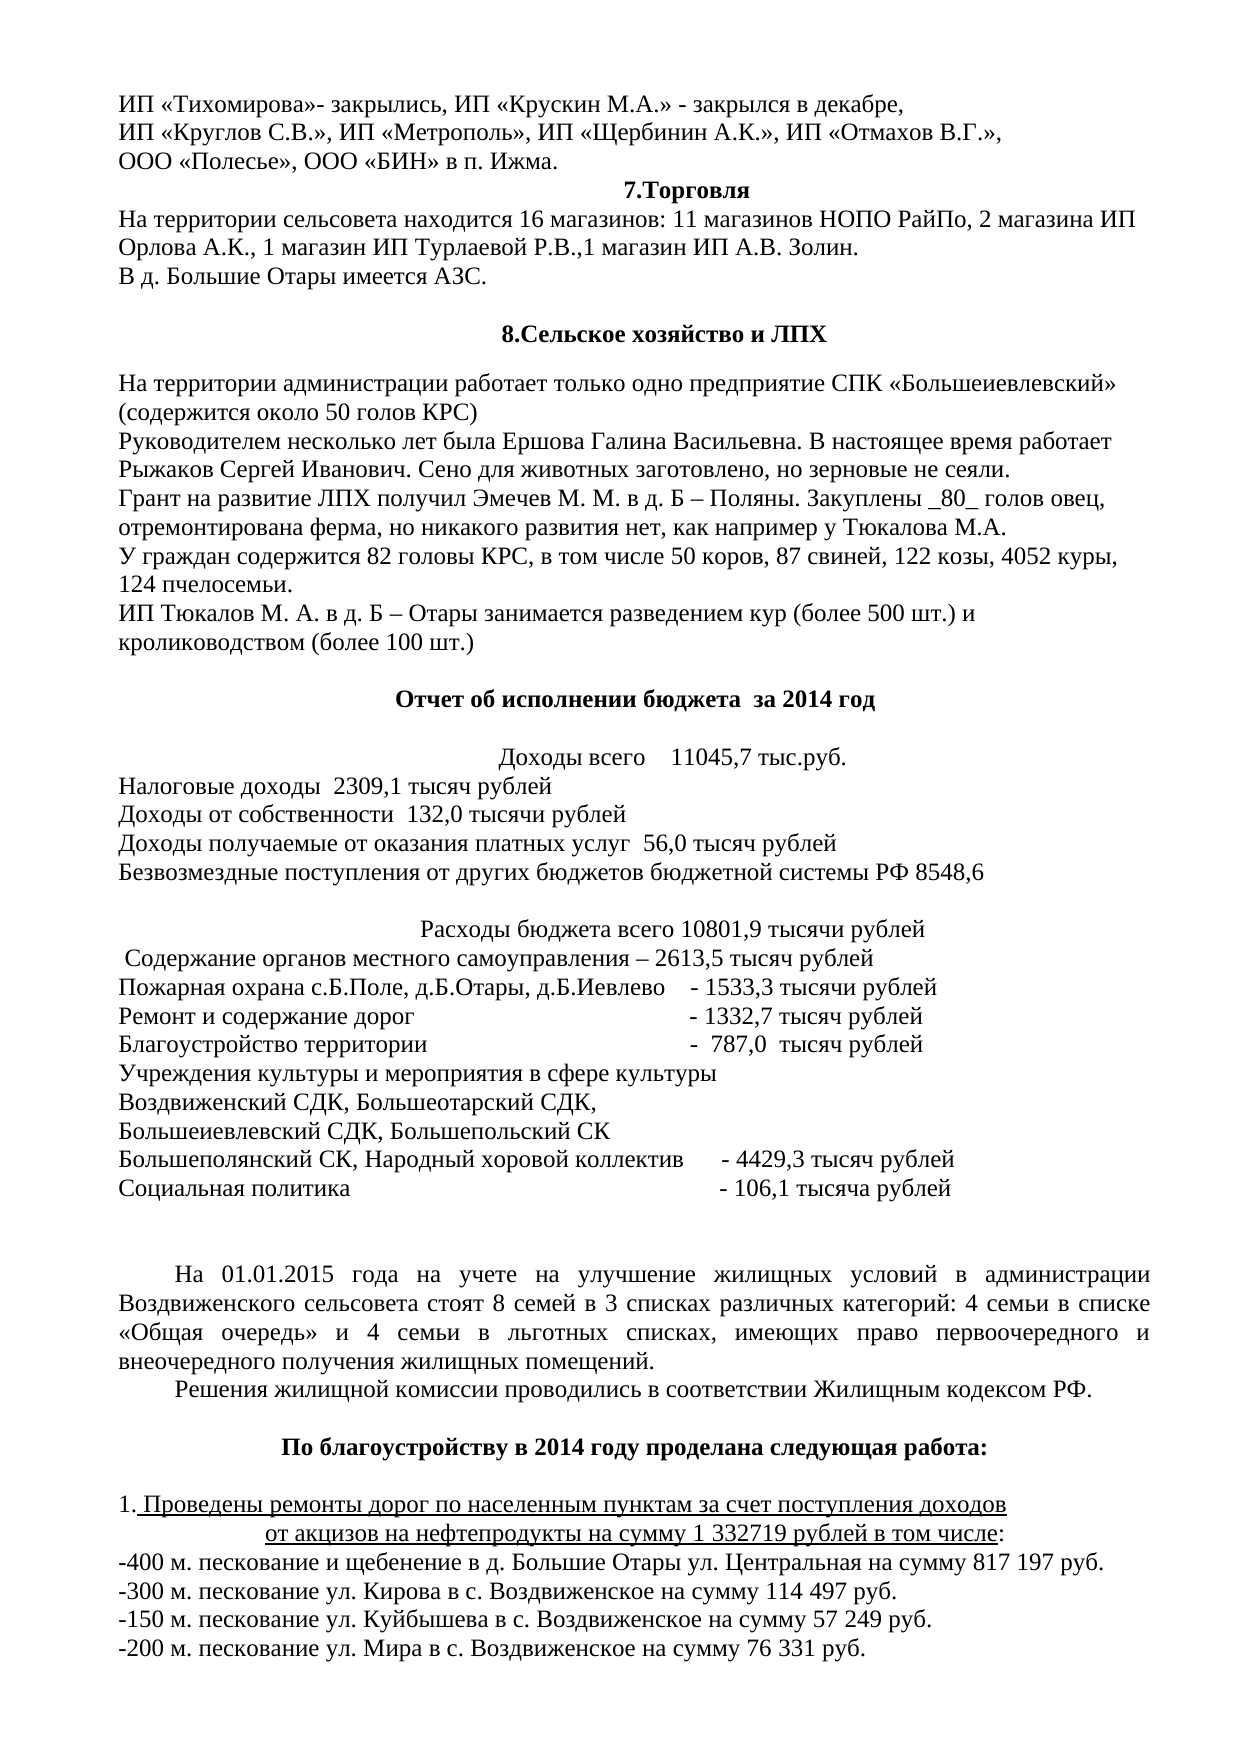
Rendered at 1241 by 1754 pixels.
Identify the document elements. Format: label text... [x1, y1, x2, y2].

text ИП «Тихомирова»- закрылись, ИП «Крускин М.А.» - закрылся в декабре, [118, 89, 1152, 117]
text Пожарная охрана с.Б.Поле, д.Б.Отары, д.Б.Иевлево - 1533,3 тысячи рублей [118, 972, 1152, 1001]
text -150 м. пескование ул. Куйбышева в с. Воздвиженское на сумму 57 249 руб. [118, 1604, 1152, 1633]
text Доходы от собственности 132,0 тысячи рублей [118, 799, 1152, 828]
text Благоустройство территории - 787,0 тысяч рублей [118, 1029, 1152, 1058]
text У граждан содержится 82 головы КРС, в том числе 50 коров, 87 свиней, 122 козы, 4052 куры, 124 пчелосемьи. [118, 541, 1152, 598]
text Грант на развитие ЛПХ получил Эмечев М. М. в д. Б – Поляны. Закуплены _80_ голов овец, отремонтирована ферма, но никакого развития нет, как например у Тюкалова М.А. [118, 483, 1152, 541]
text Налоговые доходы 2309,1 тысяч рублей [118, 771, 1152, 799]
text 7.Торговля [222, 175, 1152, 204]
text Расходы бюджета всего 10801,9 тысячи рублей [118, 914, 1152, 943]
text Учреждения культуры и мероприятия в сфере культуры [118, 1058, 1152, 1087]
text -200 м. пескование ул. Мира в с. Воздвиженское на сумму 76 331 руб. [118, 1633, 1152, 1662]
text На территории сельсовета находится 16 магазинов: 11 магазинов НОПО РайПо, 2 магазина ИП Орлова А.К., 1 магазин ИП Турлаевой Р.В.,1 магазин ИП А.В. Золин. [118, 204, 1152, 261]
text Руководителем несколько лет была Ершова Галина Васильевна. В настоящее время работает Рыжаков Сергей Иванович. Сено для животных заготовлено, но зерновые не сеяли. [118, 426, 1152, 483]
text В д. Большие Отары имеется АЗС. [118, 261, 1152, 290]
text По благоустройству в 2014 году проделана следующая работа: [118, 1432, 1152, 1461]
text Социальная политика - 106,1 тысяча рублей [118, 1173, 1152, 1202]
text Решения жилищной комиссии проводились в соответствии Жилищным кодексом РФ. [118, 1374, 1152, 1403]
text Отчет об исполнении бюджета за 2014 год [118, 684, 1152, 713]
text Большеиевлевский СДК, Большепольский СК [118, 1116, 1152, 1144]
text Большеполянский СК, Народный хоровой коллектив - 4429,3 тысяч рублей [118, 1144, 1152, 1173]
text ИП Тюкалов М. А. в д. Б – Отары занимается разведением кур (более 500 шт.) и кролиководством (более 100 шт.) [118, 598, 1152, 656]
text от акцизов на нефтепродукты на сумму 1 332719 рублей в том числе: [118, 1518, 1152, 1547]
text 8.Сельское хозяйство и ЛПХ [177, 319, 1152, 347]
text Доходы всего 11045,7 тыс.руб. [118, 742, 1152, 771]
text 1. Проведены ремонты дорог по населенным пунктам за счет поступления доходов [118, 1489, 1152, 1518]
text На территории администрации работает только одно предприятие СПК «Большеиевлевский» (содержится около 50 голов КРС) [118, 368, 1152, 426]
text -300 м. пескование ул. Кирова в с. Воздвиженское на сумму 114 497 руб. [118, 1576, 1152, 1604]
text ИП «Круглов С.В.», ИП «Метрополь», ИП «Щербинин А.К.», ИП «Отмахов В.Г.», ООО «Полесье», ООО «БИН» в п. Ижма. [118, 117, 1152, 175]
text Ремонт и содержание дорог - 1332,7 тысяч рублей [118, 1001, 1152, 1029]
text Содержание органов местного самоуправления – 2613,5 тысяч рублей [118, 943, 1152, 972]
text Доходы получаемые от оказания платных услуг 56,0 тысяч рублей [118, 828, 1152, 857]
text -400 м. пескование и щебенение в д. Большие Отары ул. Центральная на сумму 817 197 руб. [118, 1547, 1152, 1576]
text На 01.01.2015 года на учете на улучшение жилищных условий в администрации Воздвиженского сельсовета стоят 8 семей в 3 списках различных категорий: 4 семьи в списке «Общая очередь» и 4 семьи в льготных списках, имеющих право первоочередного и внеочередного получения жилищных помещений. [118, 1259, 1152, 1374]
text Воздвиженский СДК, Большеотарский СДК, [118, 1087, 1152, 1116]
text Безвозмездные поступления от других бюджетов бюджетной системы РФ 8548,6 [118, 857, 1152, 886]
